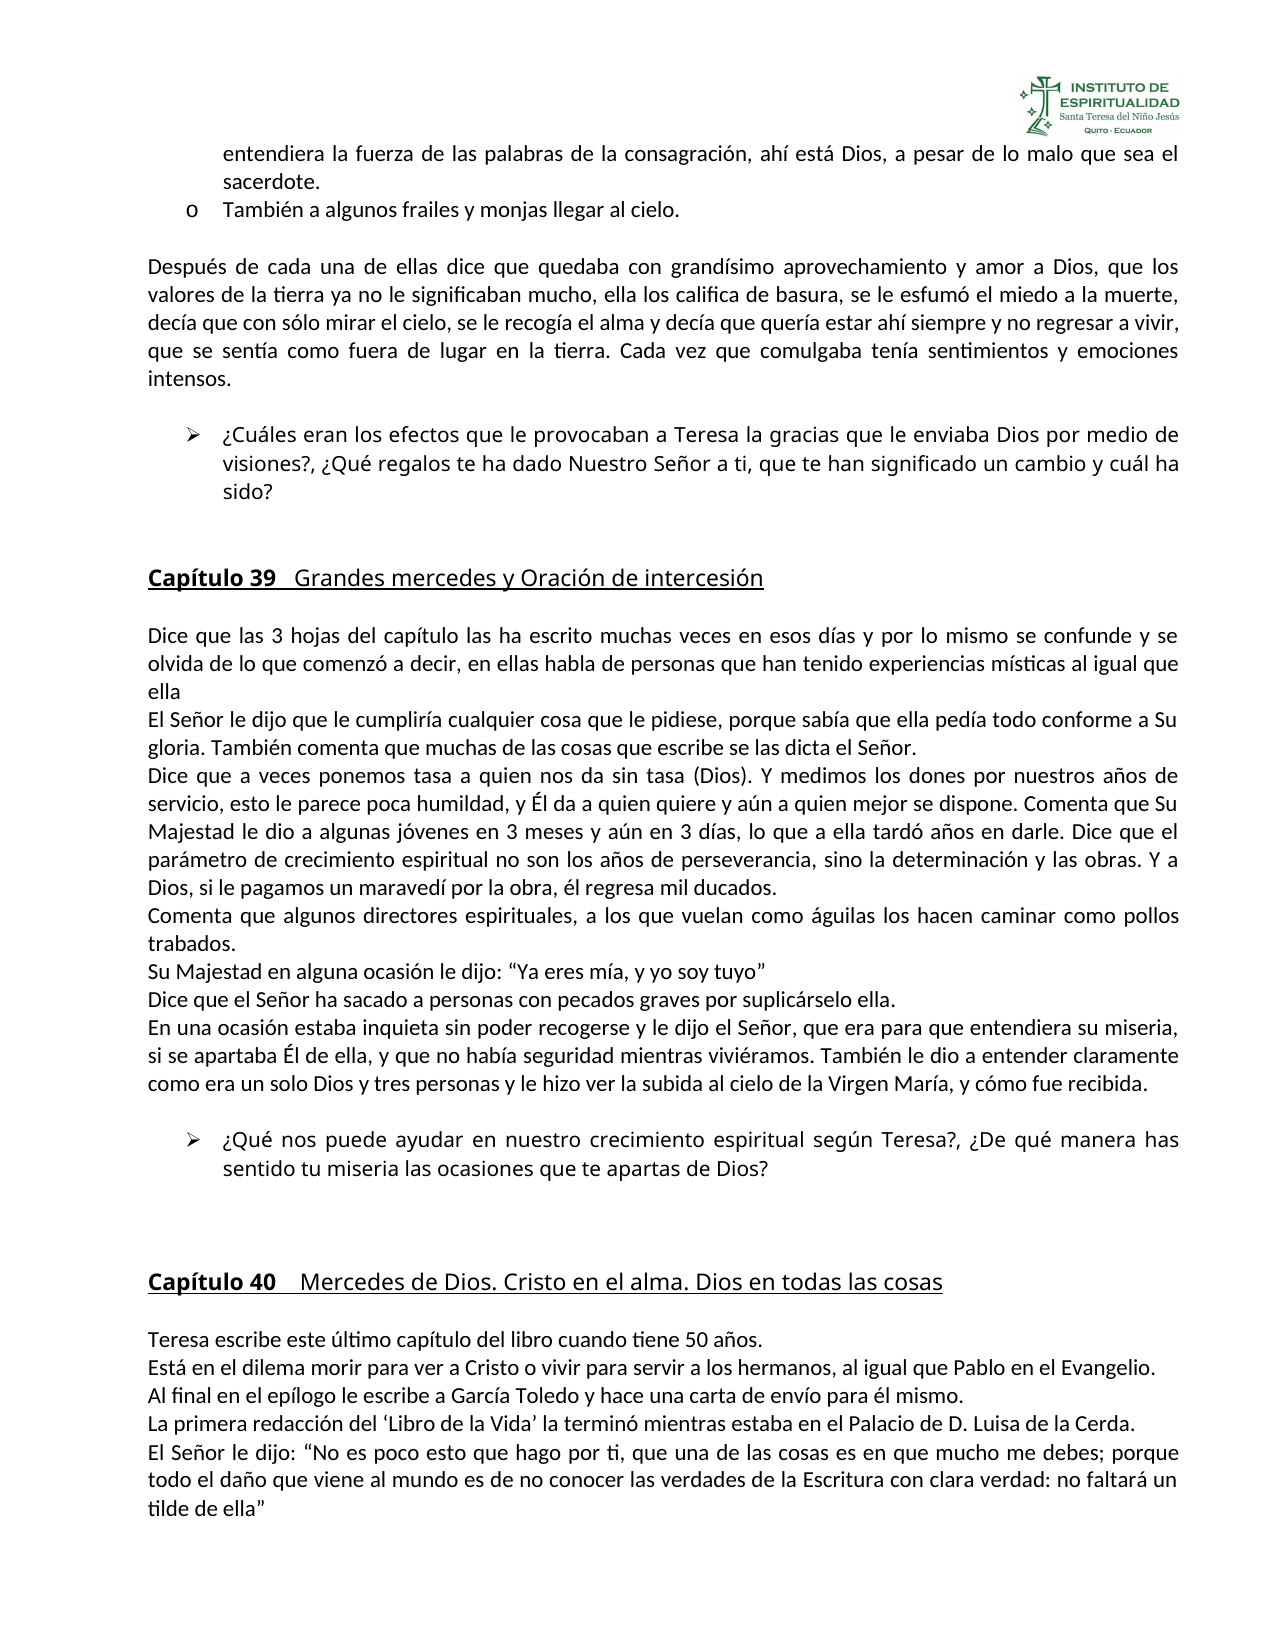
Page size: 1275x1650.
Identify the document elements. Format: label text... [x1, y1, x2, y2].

text El Señor le dijo que le cumpliría cualquier cosa que le pidiese, porque sabía que ella pedía todo conforme a Su gloria. También comenta que muchas de las cosas que escribe se las dicta el Señor. [148, 705, 1181, 761]
list ¿Cuáles eran los efectos que le provocaban a Teresa la gracias que le enviaba Dios por medio de visiones?, ¿Qué regalos te ha dado Nuestro Señor a ti, que te han significado un cambio y cuál ha sido? [185, 420, 1181, 506]
text Al final en el epílogo le escribe a García Toledo y hace una carta de envío para él mismo. [148, 1382, 1181, 1409]
text Dice que el Señor ha sacado a personas con pecados graves por suplicárselo ella. [148, 985, 1181, 1013]
text Después de cada una de ellas dice que quedaba con grandísimo aprovechamiento y amor a Dios, que los valores de la tierra ya no le significaban mucho, ella los califica de basura, se le esfumó el miedo a la muerte, decía que con sólo mirar el cielo, se le recogía el alma y decía que quería estar ahí siempre y no regresar a vivir, que se sentía como fuera de lugar en la tierra. Cada vez que comulgaba tenía sentimientos y emociones intensos. [148, 252, 1181, 392]
text La primera redacción del ‘Libro de la Vida’ la terminó mientras estaba en el Palacio de D. Luisa de la Cerda. [148, 1409, 1181, 1438]
text El Señor le dijo: “No es poco esto que hago por ti, que una de las cosas es en que mucho me debes; porque todo el daño que viene al mundo es de no conocer las verdades de la Escritura con clara verdad: no faltará un tilde de ella” [148, 1438, 1181, 1522]
text Capítulo 40 Mercedes de Dios. Cristo en el alma. Dios en todas las cosas [148, 1266, 1181, 1297]
picture [1020, 73, 1182, 139]
text Teresa escribe este último capítulo del libro cuando tiene 50 años. [148, 1326, 1181, 1353]
list ¿Qué nos puede ayudar en nuestro crecimiento espiritual según Teresa?, ¿De qué manera has sentido tu miseria las ocasiones que te apartas de Dios? [185, 1125, 1181, 1182]
text Su Majestad en alguna ocasión le dijo: “Ya eres mía, y yo soy tuyo” [148, 957, 1181, 985]
text Dice que a veces ponemos tasa a quien nos da sin tasa (Dios). Y medimos los dones por nuestros años de servicio, esto le parece poca humildad, y Él da a quien quiere y aún a quien mejor se dispone. Comenta que Su Majestad le dio a algunas jóvenes en 3 meses y aún en 3 días, lo que a ella tardó años en darle. Dice que el parámetro de crecimiento espiritual no son los años de perseverancia, sino la determinación y las obras. Y a Dios, si le pagamos un maravedí por la obra, él regresa mil ducados. [148, 761, 1181, 901]
text Comenta que algunos directores espirituales, a los que vuelan como águilas los hacen caminar como pollos trabados. [148, 901, 1181, 957]
text Dice que las 3 hojas del capítulo las ha escrito muchas veces en esos días y por lo mismo se confunde y se olvida de lo que comenzó a decir, en ellas habla de personas que han tenido experiencias místicas al igual que ella [148, 621, 1181, 705]
text Capítulo 39 Grandes mercedes y Oración de intercesión [148, 562, 1181, 593]
text Está en el dilema morir para ver a Cristo o vivir para servir a los hermanos, al igual que Pablo en el Evangelio. [148, 1353, 1181, 1382]
list También a algunos frailes y monjas llegar al cielo. [185, 195, 1181, 224]
text En una ocasión estaba inquieta sin poder recogerse y le dijo el Señor, que era para que entendiera su miseria, si se apartaba Él de ella, y que no había seguridad mientras viviéramos. También le dio a entender claramente como era un solo Dios y tres personas y le hizo ver la subida al cielo de la Virgen María, y cómo fue recibida. [148, 1013, 1181, 1097]
